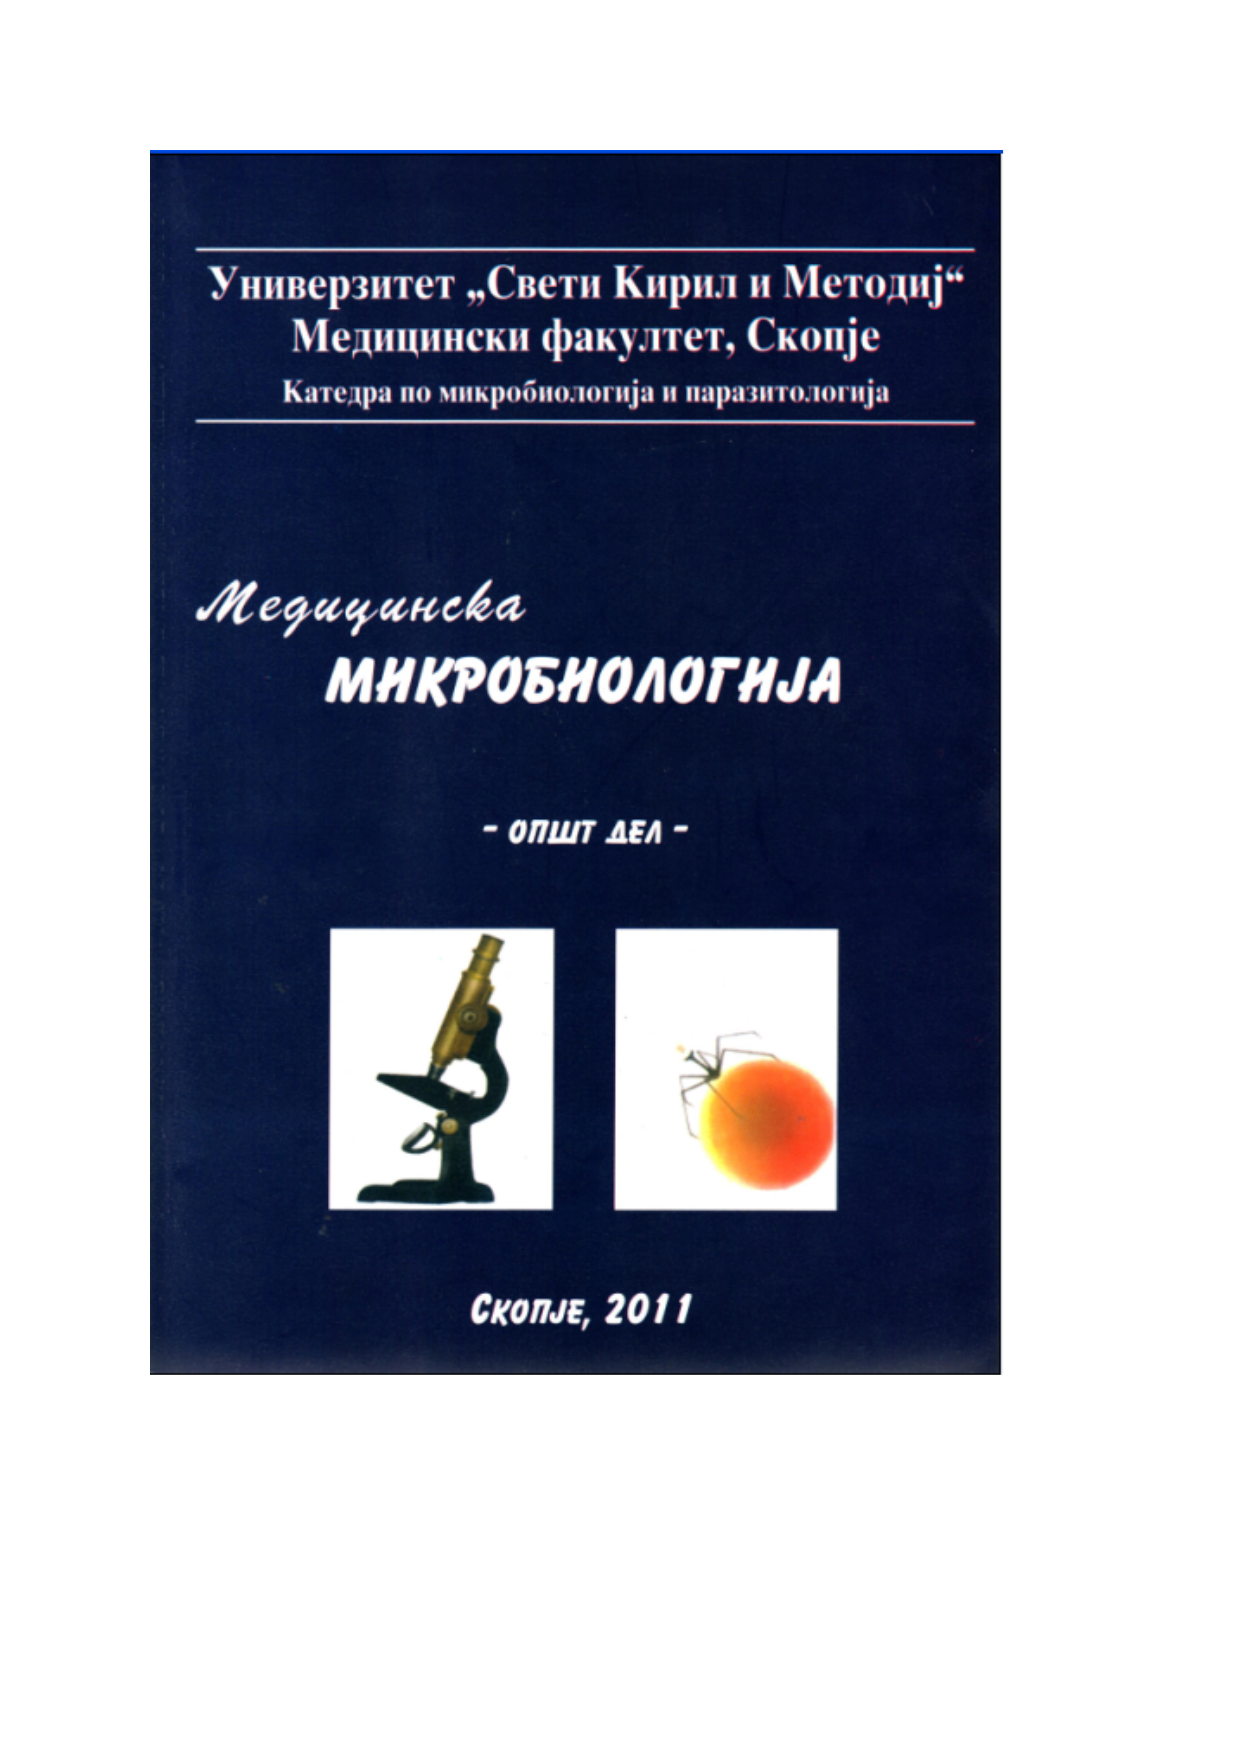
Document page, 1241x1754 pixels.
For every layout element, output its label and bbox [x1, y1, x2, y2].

picture [150, 150, 1004, 1375]
